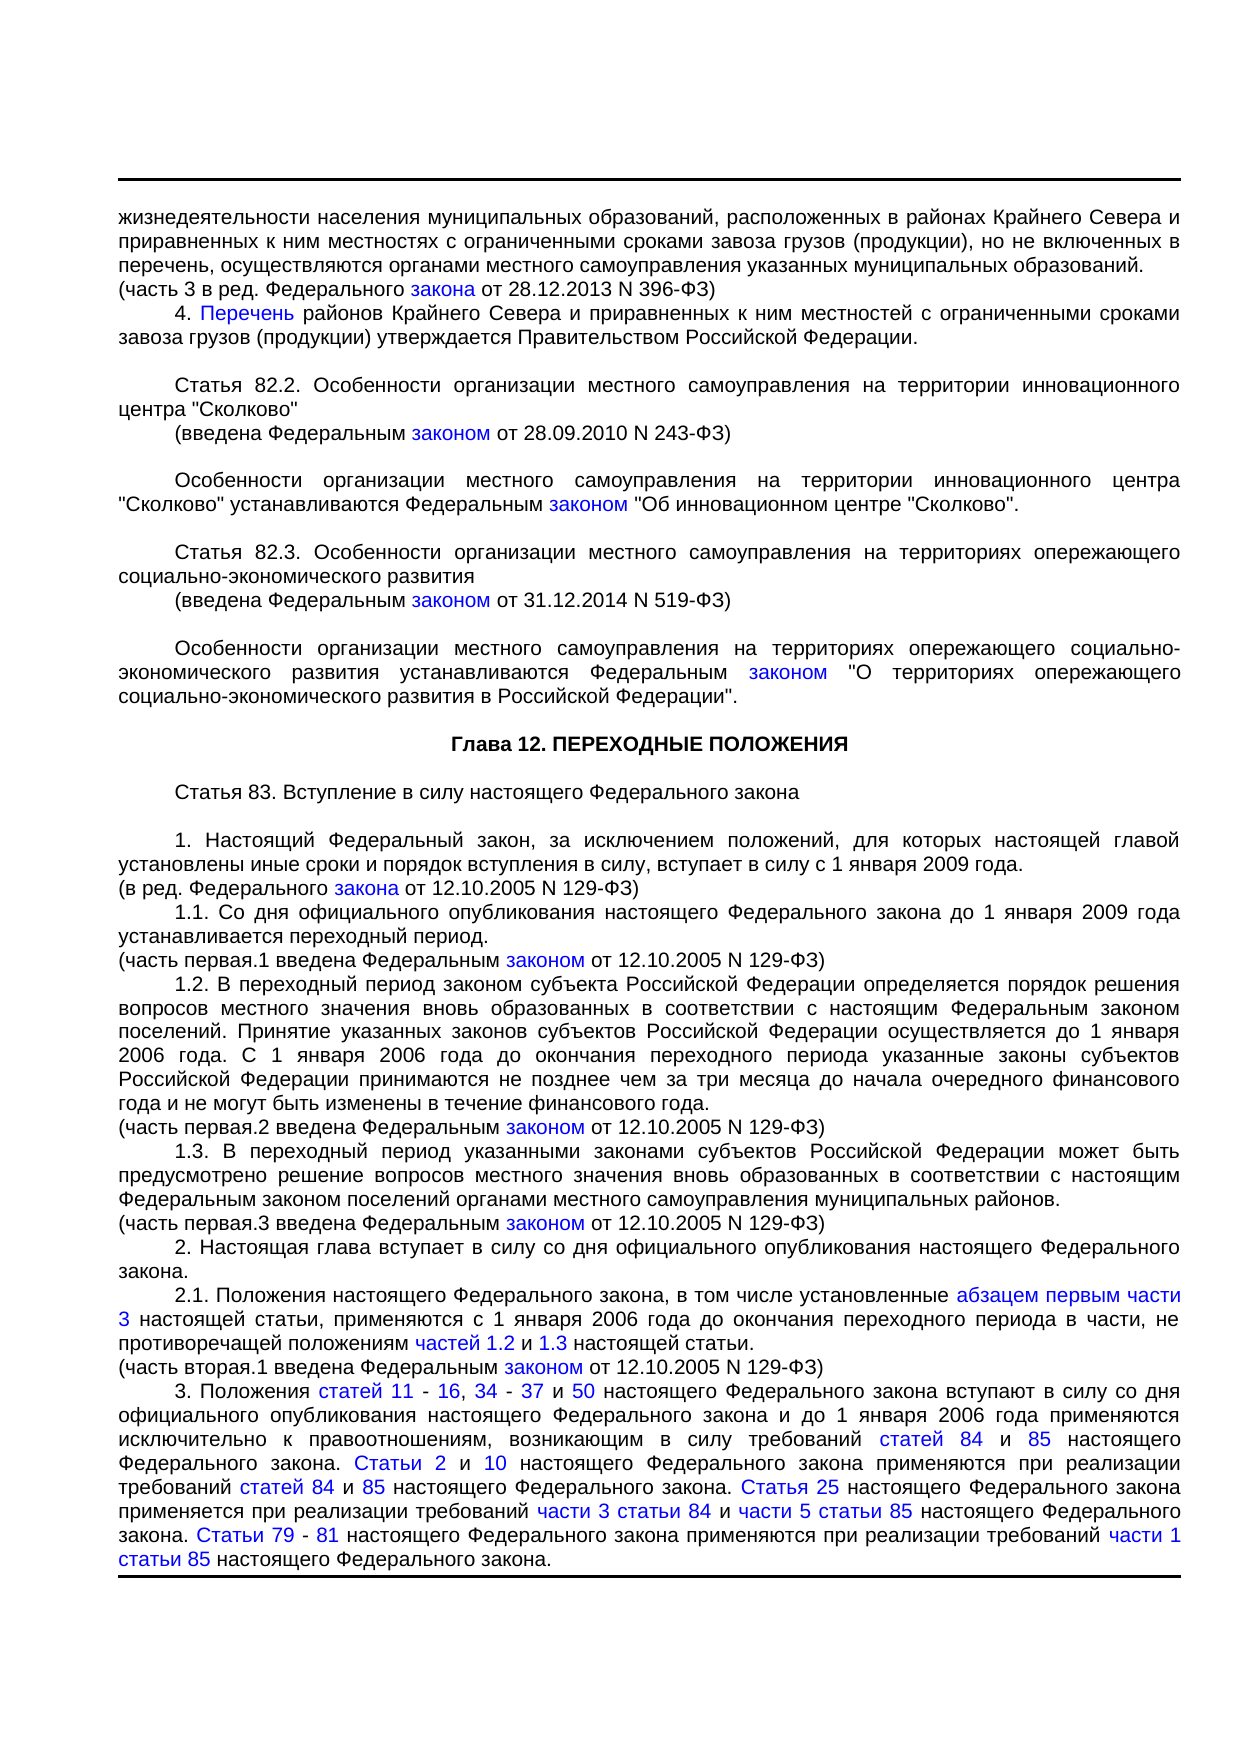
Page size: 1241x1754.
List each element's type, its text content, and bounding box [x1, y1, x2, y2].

title Глава 12. ПЕРЕХОДНЫЕ ПОЛОЖЕНИЯ [118, 732, 1181, 756]
text 1.2. В переходный период законом субъекта Российской Федерации определяется порядок решения вопросов местного значения вновь образованных в соответствии с настоящим Федеральным законом поселений. Принятие указанных законов субъектов Российской Федерации осуществляется до 1 января 2006 года. С 1 января 2006 года до окончания переходного периода указанные законы субъектов Российской Федерации принимаются не позднее чем за три месяца до начала очередного финансового года и не могут быть изменены в течение финансового года. [118, 971, 1181, 1115]
text Статья 82.2. Особенности организации местного самоуправления на территории инновационного центра "Сколково" [118, 372, 1181, 420]
text Особенности организации местного самоуправления на территориях опережающего социально-экономического развития устанавливаются Федеральным законом "О территориях опережающего социально-экономического развития в Российской Федерации". [118, 636, 1181, 708]
text 3. Положения статей 11 - 16, 34 - 37 и 50 настоящего Федерального закона вступают в силу со дня официального опубликования настоящего Федерального закона и до 1 января 2006 года применяются исключительно к правоотношениям, возникающим в силу требований статей 84 и 85 настоящего Федерального закона. Статьи 2 и 10 настоящего Федерального закона применяются при реализации требований статей 84 и 85 настоящего Федерального закона. Статья 25 настоящего Федерального закона применяется при реализации требований части 3 статьи 84 и части 5 статьи 85 настоящего Федерального закона. Статьи 79 - 81 настоящего Федерального закона применяются при реализации требований части 1 статьи 85 настоящего Федерального закона. [118, 1379, 1181, 1570]
text Статья 82.3. Особенности организации местного самоуправления на территориях опережающего социально-экономического развития [118, 540, 1181, 588]
text 1. Настоящий Федеральный закон, за исключением положений, для которых настоящей главой установлены иные сроки и порядок вступления в силу, вступает в силу с 1 января 2009 года. [118, 828, 1181, 876]
text 1.1. Со дня официального опубликования настоящего Федерального закона до 1 января 2009 года устанавливается переходный период. [118, 899, 1181, 947]
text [118, 205, 1181, 277]
text (в ред. Федерального закона от 12.10.2005 N 129-ФЗ) [118, 876, 1181, 899]
text Статья 83. Вступление в силу настоящего Федерального закона [118, 780, 1181, 804]
text Особенности организации местного самоуправления на территории инновационного центра "Сколково" устанавливаются Федеральным законом "Об инновационном центре "Сколково". [118, 468, 1181, 516]
text 2. Настоящая глава вступает в силу со дня официального опубликования настоящего Федерального закона. [118, 1235, 1181, 1283]
text (часть 3 в ред. Федерального закона от 28.12.2013 N 396-ФЗ) [118, 277, 1181, 301]
text (часть первая.3 введена Федеральным законом от 12.10.2005 N 129-ФЗ) [118, 1211, 1181, 1235]
text (часть первая.2 введена Федеральным законом от 12.10.2005 N 129-ФЗ) [118, 1115, 1181, 1139]
text (часть вторая.1 введена Федеральным законом от 12.10.2005 N 129-ФЗ) [118, 1355, 1181, 1379]
text (введена Федеральным законом от 31.12.2014 N 519-ФЗ) [118, 588, 1181, 612]
text 2.1. Положения настоящего Федерального закона, в том числе установленные абзацем первым части 3 настоящей статьи, применяются с 1 января 2006 года до окончания переходного периода в части, не противоречащей положениям частей 1.2 и 1.3 настоящей статьи. [118, 1283, 1181, 1355]
text 1.3. В переходный период указанными законами субъектов Российской Федерации может быть предусмотрено решение вопросов местного значения вновь образованных в соответствии с настоящим Федеральным законом поселений органами местного самоуправления муниципальных районов. [118, 1139, 1181, 1211]
text 4. Перечень районов Крайнего Севера и приравненных к ним местностей с ограниченными сроками завоза грузов (продукции) утверждается Правительством Российской Федерации. [118, 301, 1181, 348]
text (введена Федеральным законом от 28.09.2010 N 243-ФЗ) [118, 420, 1181, 444]
text (часть первая.1 введена Федеральным законом от 12.10.2005 N 129-ФЗ) [118, 947, 1181, 971]
